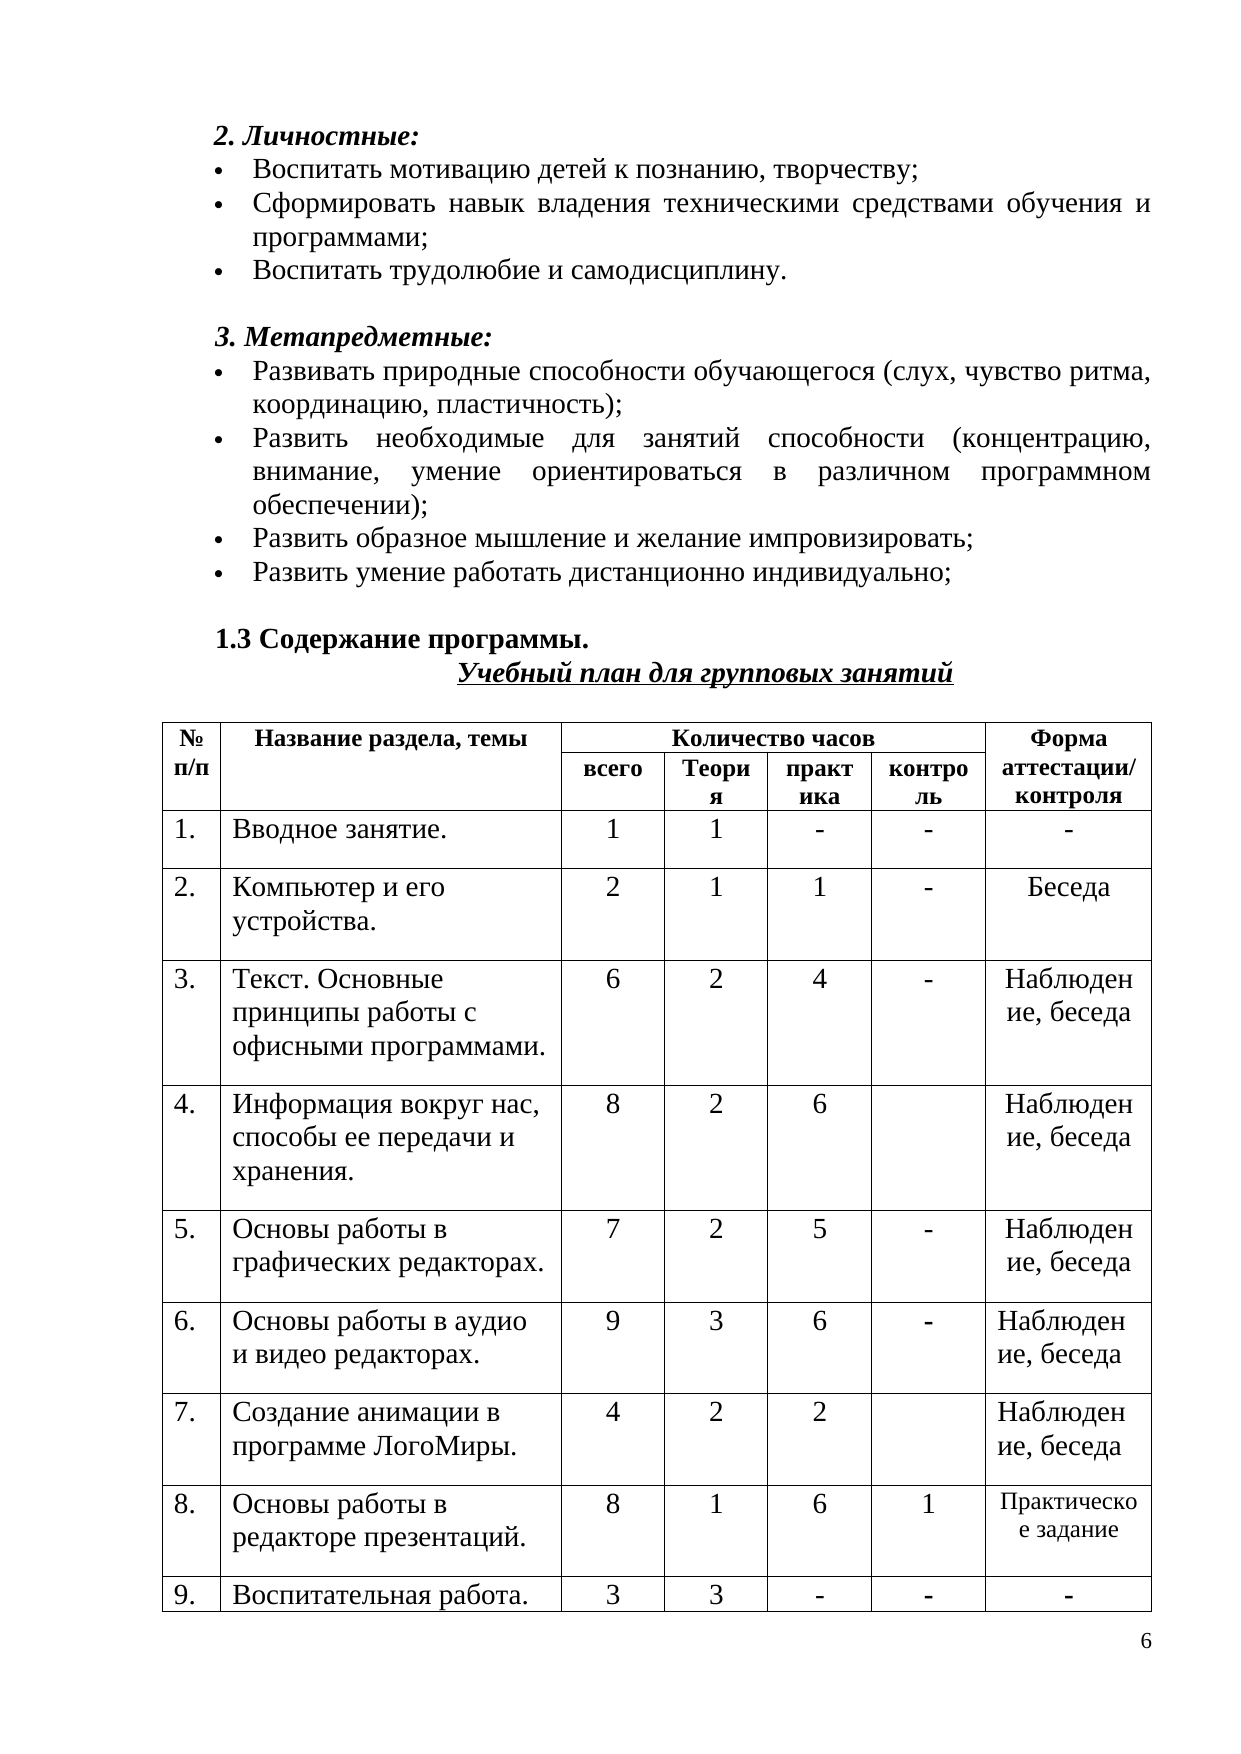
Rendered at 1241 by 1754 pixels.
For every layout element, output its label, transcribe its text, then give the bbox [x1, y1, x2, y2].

table_cell 7. [163, 1394, 220, 1485]
table_cell - [872, 811, 985, 868]
table_cell 2 [768, 1394, 871, 1485]
table_cell 5. [163, 1211, 220, 1302]
table_header Название раздела, темы [221, 723, 561, 810]
table_cell 3 [665, 1577, 767, 1611]
table_cell 1 [665, 811, 767, 868]
text 2. Личностные: [177, 118, 1152, 152]
list Развивать природные способности обучающегося (слух, чувство ритма, координацию, пластичность); [215, 353, 1152, 420]
table_cell - [872, 1211, 985, 1302]
text 3. Метапредметные: [215, 319, 1152, 353]
table_cell Наблюдение, беседа [986, 1211, 1151, 1302]
table_cell 1 [665, 869, 767, 960]
table_cell Основы работы в графических редакторах. [221, 1211, 561, 1302]
table_cell всего [562, 753, 664, 810]
table_cell 8 [562, 1486, 664, 1576]
table_cell - [872, 1303, 985, 1393]
table_cell Основы работы в аудио и видео редакторах. [221, 1303, 561, 1393]
table_cell Основы работы в редакторе презентаций. [221, 1486, 561, 1576]
table_cell 2 [665, 961, 767, 1085]
list Сформировать навык владения техническими средствами обучения и программами; [215, 185, 1152, 252]
table_cell [872, 1394, 985, 1485]
table_cell Наблюдение, беседа [986, 1394, 1151, 1485]
table_cell - [768, 1577, 871, 1611]
table_cell Компьютер и его устройства. [221, 869, 561, 960]
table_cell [221, 1577, 561, 1611]
table_cell [872, 1086, 985, 1210]
table_cell практика [768, 753, 871, 810]
table_cell - [872, 869, 985, 960]
table_header № п/п [163, 723, 220, 810]
table_cell 2. [163, 869, 220, 960]
table_cell Беседа [986, 869, 1151, 960]
table_cell 6 [768, 1486, 871, 1576]
table_cell Информация вокруг нас, способы ее передачи и хранения. [221, 1086, 561, 1210]
table_cell 4. [163, 1086, 220, 1210]
table_cell 1 [768, 869, 871, 960]
table_cell Практическое задание [986, 1486, 1151, 1576]
table_cell 3 [665, 1303, 767, 1393]
table_cell 4 [562, 1394, 664, 1485]
table_cell - [986, 811, 1151, 868]
table_cell 5 [768, 1211, 871, 1302]
list Воспитать мотивацию детей к познанию, творчеству; [215, 152, 1152, 185]
list Развить необходимые для занятий способности (концентрацию, внимание, умение ориентироваться в различном программном обеспечении); [215, 420, 1152, 521]
table_cell 6. [163, 1303, 220, 1393]
table_cell 2 [562, 869, 664, 960]
list Развить умение работать дистанционно индивидуально; [215, 554, 1152, 588]
table_cell 1 [872, 1486, 985, 1576]
table_cell Теория [665, 753, 767, 810]
table_cell 1 [562, 811, 664, 868]
table_cell Наблюдение, беседа [986, 961, 1151, 1085]
table_cell - [768, 811, 871, 868]
table_cell 9 [562, 1303, 664, 1393]
table_cell 1 [665, 1486, 767, 1576]
table_cell 1. [163, 811, 220, 868]
table_cell 3 [562, 1577, 664, 1611]
table_cell 4 [768, 961, 871, 1085]
table_cell 2 [665, 1211, 767, 1302]
table_cell Вводное занятие. [221, 811, 561, 868]
list Развить образное мышление и желание импровизировать; [215, 521, 1152, 554]
table_cell 7 [562, 1211, 664, 1302]
list Воспитать трудолюбие и самодисциплину. [215, 252, 1152, 286]
table_cell - [872, 1577, 985, 1611]
table_cell 6 [768, 1303, 871, 1393]
table_cell Текст. Основные принципы работы с офисными программами. [221, 961, 561, 1085]
table_cell 6 [768, 1086, 871, 1210]
table_header Форма аттестации/ контроля [986, 723, 1151, 810]
table_cell 9. [163, 1577, 220, 1611]
table_cell 3. [163, 961, 220, 1085]
table_cell 2 [665, 1086, 767, 1210]
table_cell Наблюдение, беседа [986, 1086, 1151, 1210]
table_cell Наблюдение, беседа [986, 1303, 1151, 1393]
table_cell контроль [872, 753, 985, 810]
list Содержание программы. [215, 621, 1152, 655]
table_cell - [872, 961, 985, 1085]
table_cell 8 [562, 1086, 664, 1210]
table_cell 2 [665, 1394, 767, 1485]
table_header Количество часов [562, 723, 985, 752]
list Учебный план для групповых занятий [258, 655, 1152, 688]
table_cell 6 [562, 961, 664, 1085]
table_cell Создание анимации в программе ЛогоМиры. [221, 1394, 561, 1485]
table_cell 8. [163, 1486, 220, 1576]
table_cell - [986, 1577, 1151, 1611]
